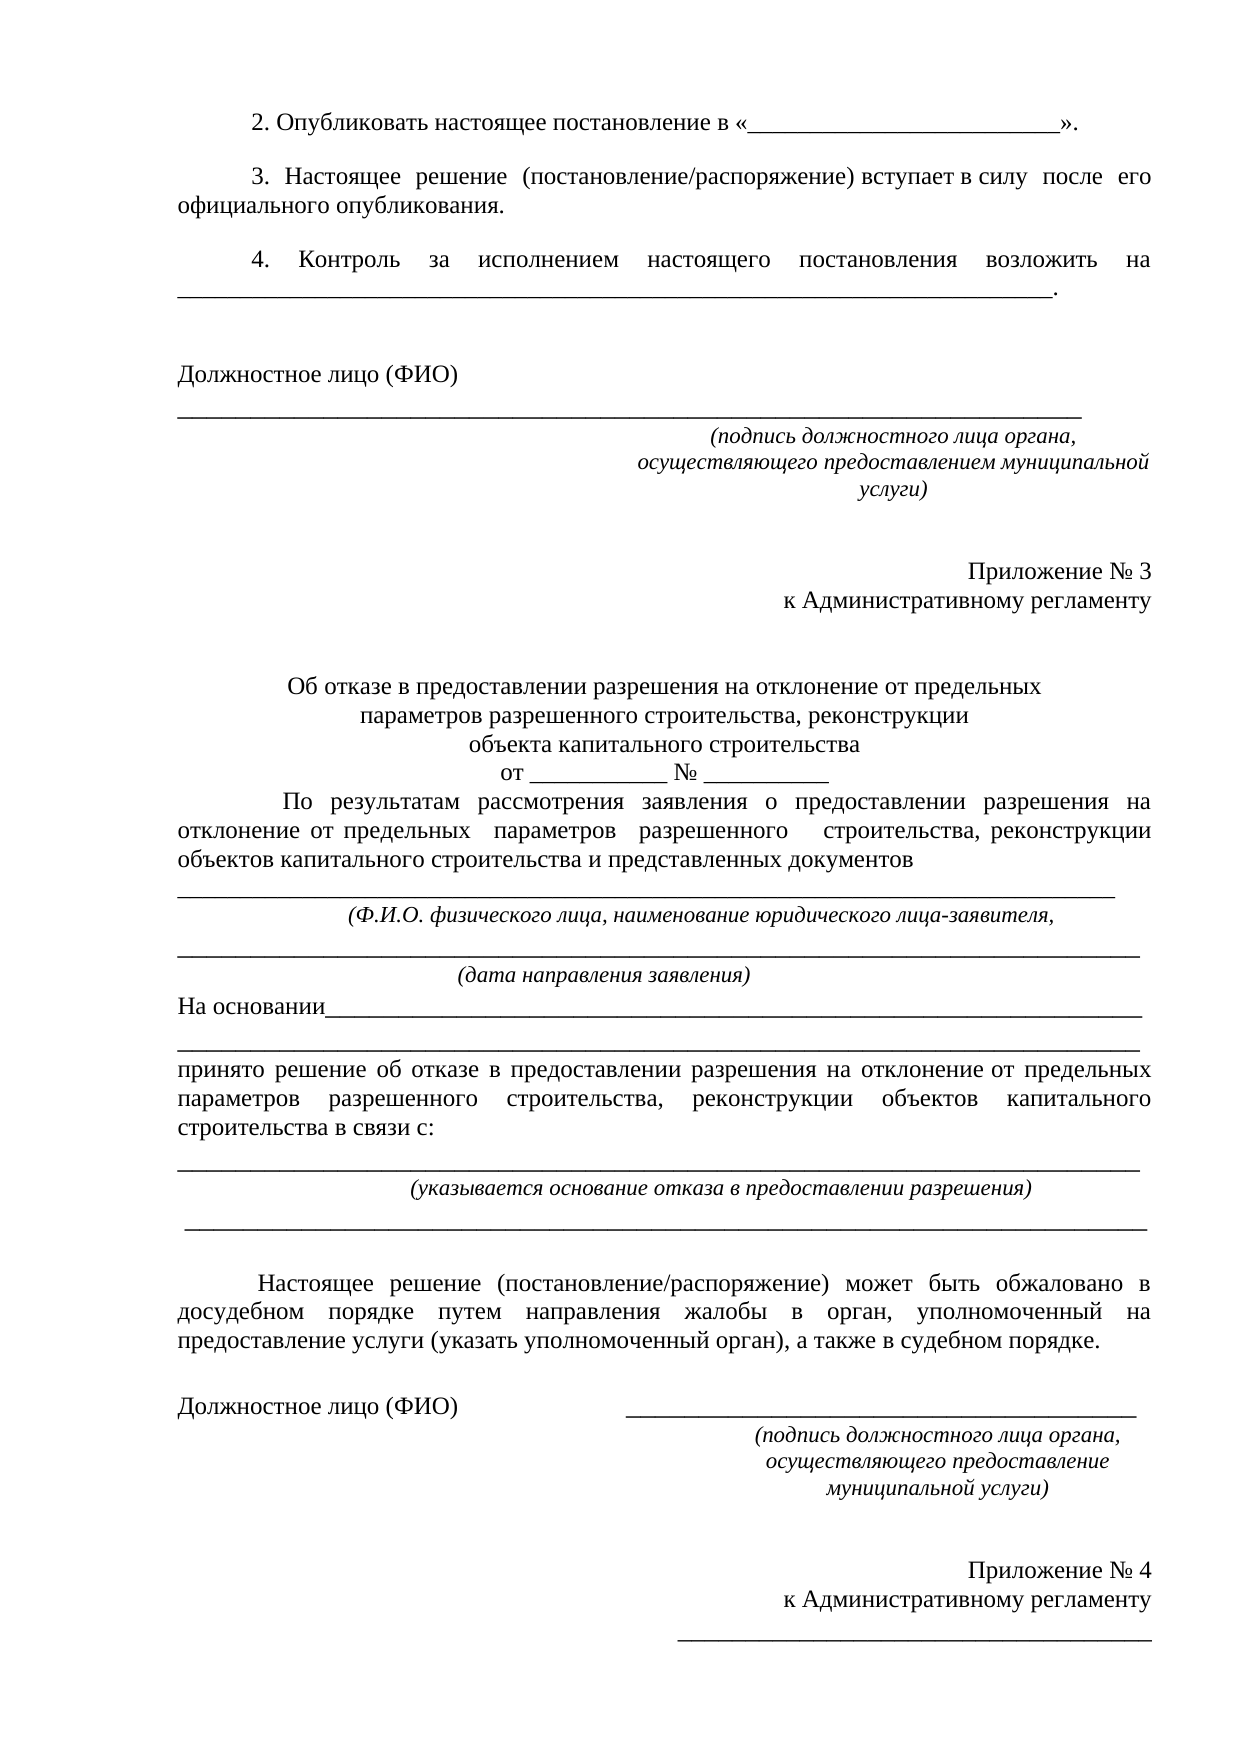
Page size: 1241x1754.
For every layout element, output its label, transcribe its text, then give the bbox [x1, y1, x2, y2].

text объекта капитального строительства [177, 729, 1152, 757]
text __________________________________________________________________ [177, 927, 1152, 961]
text Об отказе в предоставлении разрешения на отклонение от предельных [177, 671, 1152, 700]
text (указывается основание отказа в предоставлении разрешения) [177, 1174, 1152, 1201]
text параметров разрешенного строительства, реконструкции [177, 700, 1152, 729]
text По результатам рассмотрения заявления о предоставлении разрешения на отклонение от предельных параметров разрешенного строительства, реконструкции объектов капитального строительства и представленных документов [177, 786, 1152, 872]
text (дата направления заявления) [177, 961, 1152, 987]
text 3. Настоящее решение (постановление/распоряжение) вступает в силу после его официального опубликования. [177, 161, 1152, 219]
text к Административному регламенту [177, 585, 1152, 614]
text Приложение № 3 [177, 556, 1152, 585]
text от ___________ № __________ [177, 757, 1152, 786]
text Должностное лицо (ФИО) ___________________________________ [177, 1387, 1152, 1421]
text Приложение № 4 [177, 1555, 1152, 1584]
text 4. Контроль за исполнением настоящего постановления возложить на ______________________________________________________________________. [177, 244, 1152, 301]
text На основании________________________________________________________ [177, 987, 1152, 1021]
text ___________________________________________________________________________ [177, 872, 1152, 901]
text (подпись должностного лица органа, осуществляющего предоставление муниципальной услуги) [723, 1421, 1152, 1500]
text (Ф.И.О. физического лица, наименование юридического лица-заявителя, [177, 901, 1152, 927]
text к Административному регламенту [177, 1584, 1152, 1613]
text (подпись должностного лица органа, осуществляющего предоставлением муниципальной услуги) [635, 422, 1152, 501]
text Должностное лицо (ФИО) ______________________________________________________________ [177, 355, 1152, 422]
text __________________________________________________________________ [177, 1141, 1152, 1174]
text __________________________________________________________________ [177, 1201, 1152, 1234]
text Настоящее решение (постановление/распоряжение) может быть обжаловано в досудебном порядке путем направления жалобы в орган, уполномоченный на предоставление услуги (указать уполномоченный орган), а также в судебном порядке. [177, 1268, 1152, 1354]
text __________________________________________________________________ [177, 1021, 1152, 1054]
text 2. Опубликовать настоящее постановление в «_________________________». [177, 107, 1152, 136]
text принято решение об отказе в предоставлении разрешения на отклонение от предельных параметров разрешенного строительства, реконструкции объектов капитального строительства в связи с: [177, 1054, 1152, 1141]
text ___________________________________ [177, 1613, 1152, 1644]
